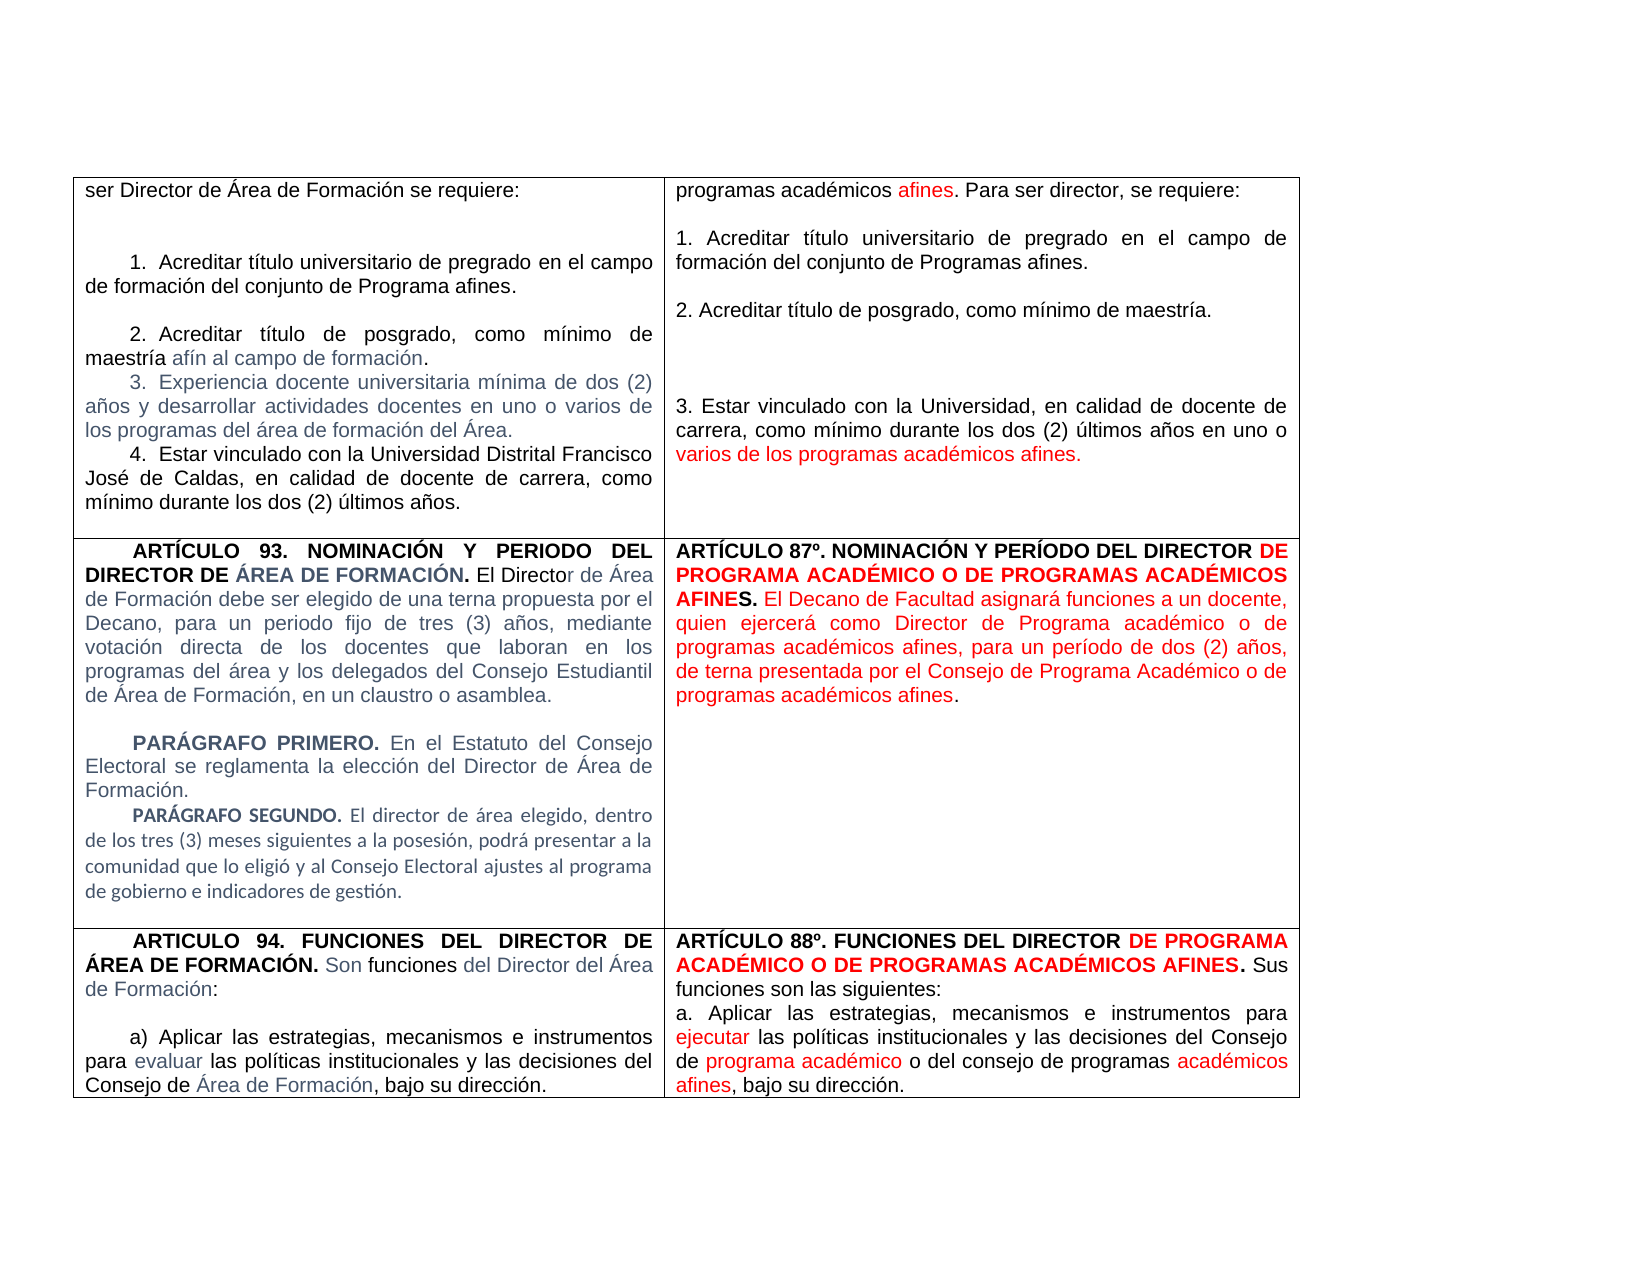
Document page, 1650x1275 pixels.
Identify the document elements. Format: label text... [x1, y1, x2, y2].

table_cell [74, 178, 664, 538]
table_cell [665, 929, 1299, 1097]
table_cell ARTÍCULO 87º. NOMINACIÓN Y PERÍODO DEL DIRECTOR DE PROGRAMA ACADÉMICO O DE PROGRAMAS ACADÉMICOS AFINES. El Decano de Facultad asignará funciones a un docente, quien ejercerá como Director de Programa académico o de programas académicos afines, para un período de dos (2) años, de terna presentada por el Consejo de Programa Académico o de programas académicos afines. [665, 539, 1299, 928]
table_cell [665, 178, 1299, 538]
table_cell ARTÍCULO 93. NOMINACIÓN Y PERIODO DEL DIRECTOR DE ÁREA DE FORMACIÓN. El Director de Área de Formación debe ser elegido de una terna propuesta por el Decano, para un periodo fijo de tres (3) años, mediante votación directa de los docentes que laboran en los programas del área y los delegados del Consejo Estudiantil de Área de Formación, en un claustro o asamblea. PARÁGRAFO PRIMERO. En el Estatuto del Consejo Electoral se reglamenta la elección del Director de Área de Formación. PARÁGRAFO SEGUNDO. El director de área elegido, dentro de los tres (3) meses siguientes a la posesión, podrá presentar a la comunidad que lo eligió y al Consejo Electoral ajustes al programa de gobierno e indicadores de gestión. [74, 539, 664, 928]
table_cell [74, 929, 664, 1097]
